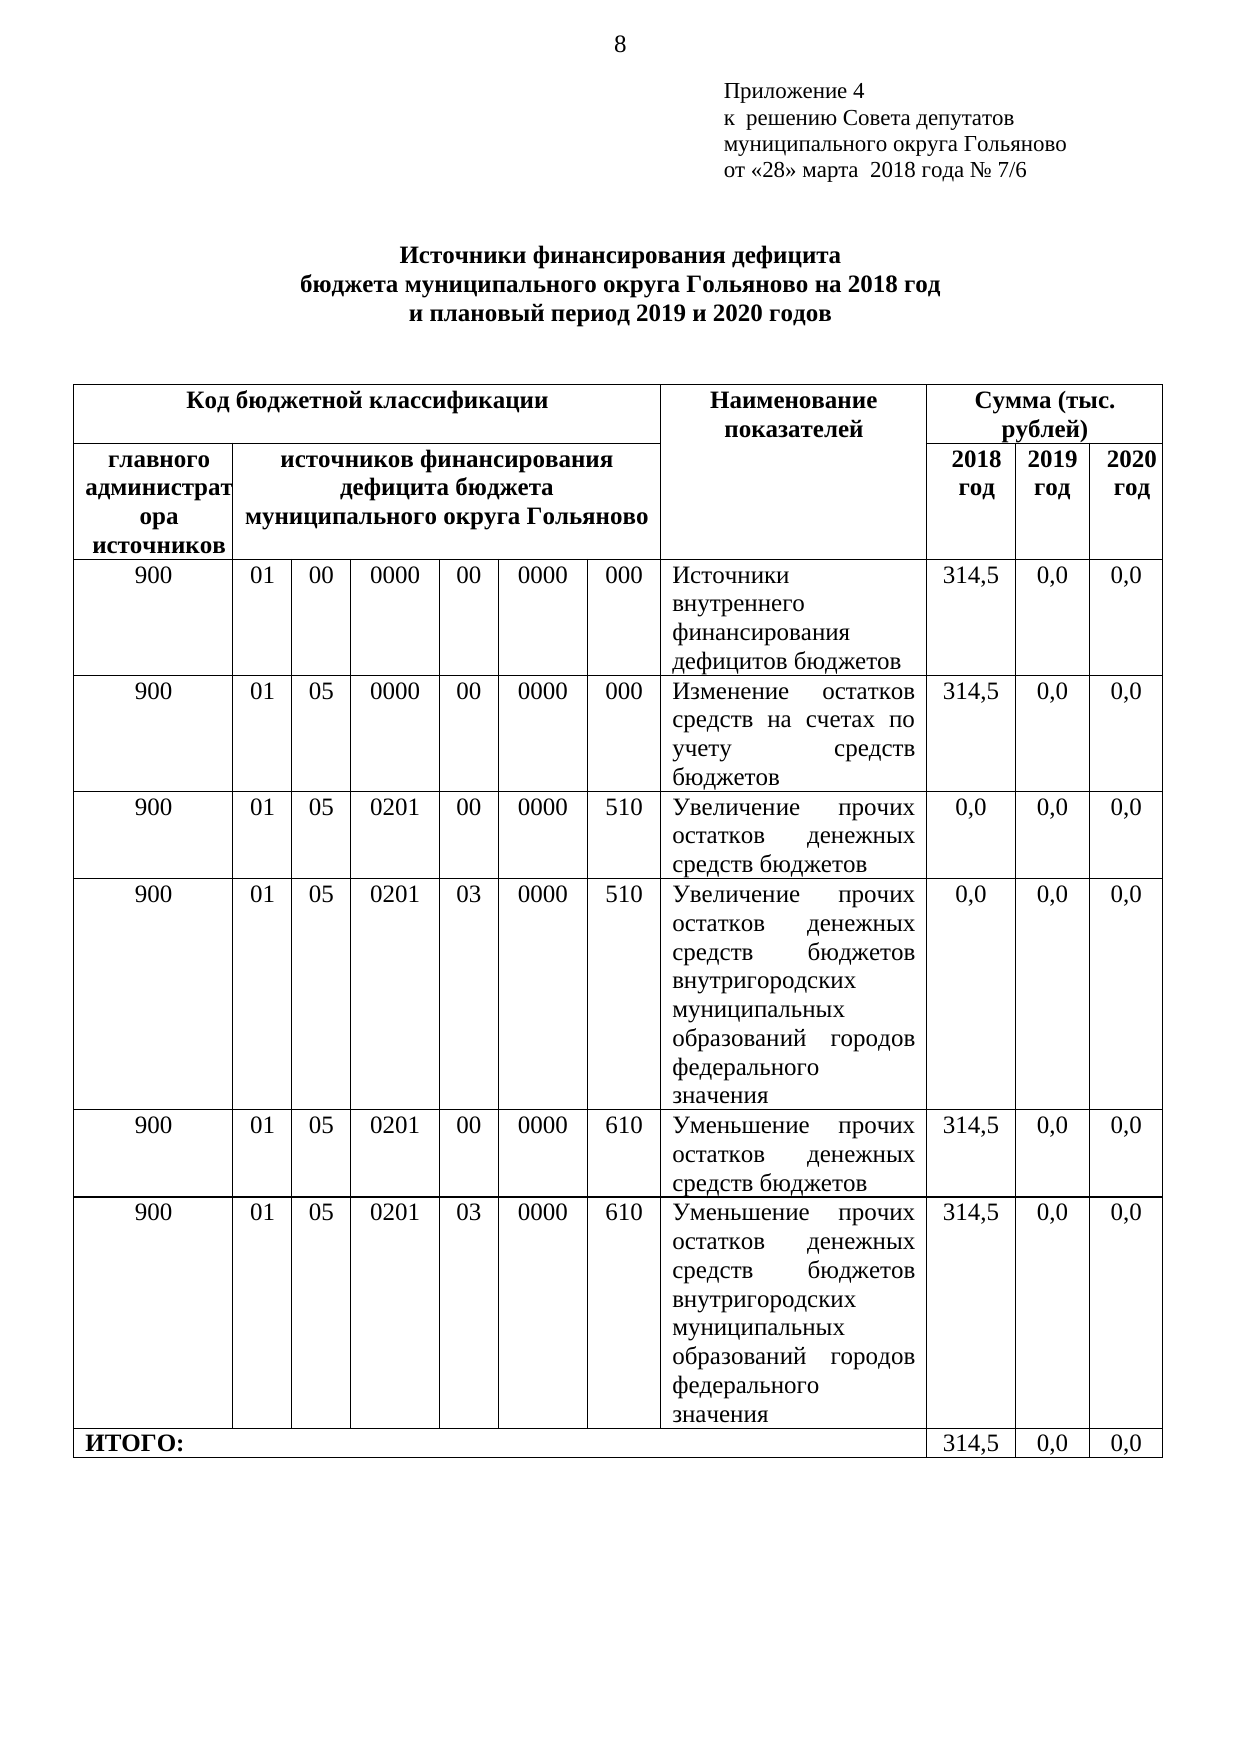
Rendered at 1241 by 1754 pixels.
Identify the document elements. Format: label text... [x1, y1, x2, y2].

table_cell 01 [233, 560, 291, 675]
table_cell 0000 [351, 560, 439, 675]
table_cell 314,5 [927, 1110, 1015, 1196]
table_cell 000 [588, 560, 660, 675]
table_cell 00 [440, 676, 498, 791]
table_cell Увеличение прочих остатков денежных средств бюджетов внутригородских муниципальных образований городов федерального значения [661, 879, 926, 1109]
table_cell 0,0 [927, 792, 1015, 878]
table_cell 0,0 [1016, 1198, 1089, 1427]
text и плановый период 2019 и 2020 годов [133, 298, 1107, 327]
table_cell 610 [588, 1198, 660, 1427]
table_cell Источники внутреннего финансирования дефицитов бюджетов [661, 560, 926, 675]
table_cell 0201 [351, 792, 439, 878]
table_cell 03 [440, 879, 498, 1109]
table_cell ИТОГО: [74, 1429, 926, 1457]
table_cell 0000 [351, 676, 439, 791]
table_cell 900 [74, 676, 232, 791]
table_cell 0,0 [927, 879, 1015, 1109]
table_cell 0000 [499, 560, 587, 675]
table_cell 314,5 [927, 1429, 1015, 1457]
table_cell 0,0 [1090, 879, 1162, 1109]
table_cell 05 [292, 1198, 350, 1427]
table_cell 01 [233, 792, 291, 878]
table_cell 900 [74, 792, 232, 878]
table_cell 2019 год [1016, 444, 1089, 559]
table_cell 0,0 [1016, 1110, 1089, 1196]
table_cell 05 [292, 879, 350, 1109]
table_cell 00 [292, 560, 350, 675]
table_cell 2018 год [927, 444, 1015, 559]
table_cell 05 [292, 792, 350, 878]
table_cell 314,5 [927, 676, 1015, 791]
table_cell Уменьшение прочих остатков денежных средств бюджетов [661, 1110, 926, 1196]
table_cell 0,0 [1016, 560, 1089, 675]
table_cell 0000 [499, 1198, 587, 1427]
table_cell 05 [292, 676, 350, 791]
table_header Код бюджетной классификации [74, 385, 660, 443]
table_cell 0,0 [1090, 676, 1162, 791]
table_cell главного администратора источников [74, 444, 232, 559]
table_cell 510 [588, 879, 660, 1109]
table_cell 01 [233, 1110, 291, 1196]
table_cell 900 [74, 879, 232, 1109]
table_cell 0201 [351, 1198, 439, 1427]
table_cell 314,5 [927, 1198, 1015, 1427]
table_cell 0000 [499, 1110, 587, 1196]
table_cell 510 [588, 792, 660, 878]
table_cell 314,5 [927, 560, 1015, 675]
table_cell 00 [440, 792, 498, 878]
table_cell 0,0 [1016, 676, 1089, 791]
table_cell Уменьшение прочих остатков денежных средств бюджетов внутригородских муниципальных образований городов федерального значения [661, 1198, 926, 1427]
table_cell 01 [233, 1198, 291, 1427]
table_cell 0000 [499, 792, 587, 878]
table_cell 900 [74, 560, 232, 675]
table_cell источников финансирования дефицита бюджета муниципального округа Гольяново [233, 444, 660, 559]
table_cell 0000 [499, 879, 587, 1109]
table_cell Изменение остатков средств на счетах по учету средств бюджетов [661, 676, 926, 791]
text к решению Совета депутатов муниципального округа Гольяново [723, 104, 1107, 157]
table_cell 0,0 [1016, 879, 1089, 1109]
table_cell 610 [588, 1110, 660, 1196]
table_cell 000 [588, 676, 660, 791]
table_cell 0,0 [1016, 792, 1089, 878]
table_cell 0,0 [1090, 792, 1162, 878]
text Источники финансирования дефицита [133, 240, 1107, 269]
table_cell 0,0 [1090, 560, 1162, 675]
table_cell 0,0 [1090, 1110, 1162, 1196]
table_cell 00 [440, 1110, 498, 1196]
table_cell 00 [440, 560, 498, 675]
table_cell 2020 год [1090, 444, 1162, 559]
table_cell 0201 [351, 879, 439, 1109]
table_cell 05 [292, 1110, 350, 1196]
text от «28» марта 2018 года № 7/6 [723, 157, 1107, 183]
table_header Сумма (тыс. рублей) [927, 385, 1162, 443]
table_cell 900 [74, 1198, 232, 1427]
table_cell 900 [74, 1110, 232, 1196]
table_cell 0,0 [1090, 1429, 1162, 1457]
table_cell 01 [233, 676, 291, 791]
text бюджета муниципального округа Гольяново на 2018 год [133, 269, 1107, 298]
table_cell 0,0 [1090, 1198, 1162, 1427]
table_cell Увеличение прочих остатков денежных средств бюджетов [661, 792, 926, 878]
table_cell 0,0 [1016, 1429, 1089, 1457]
table_cell 03 [440, 1198, 498, 1427]
table_cell 0000 [499, 676, 587, 791]
table_header Наименование показателей [661, 385, 926, 559]
table_cell 01 [233, 879, 291, 1109]
table_cell 0201 [351, 1110, 439, 1196]
text Приложение 4 [723, 77, 1107, 104]
